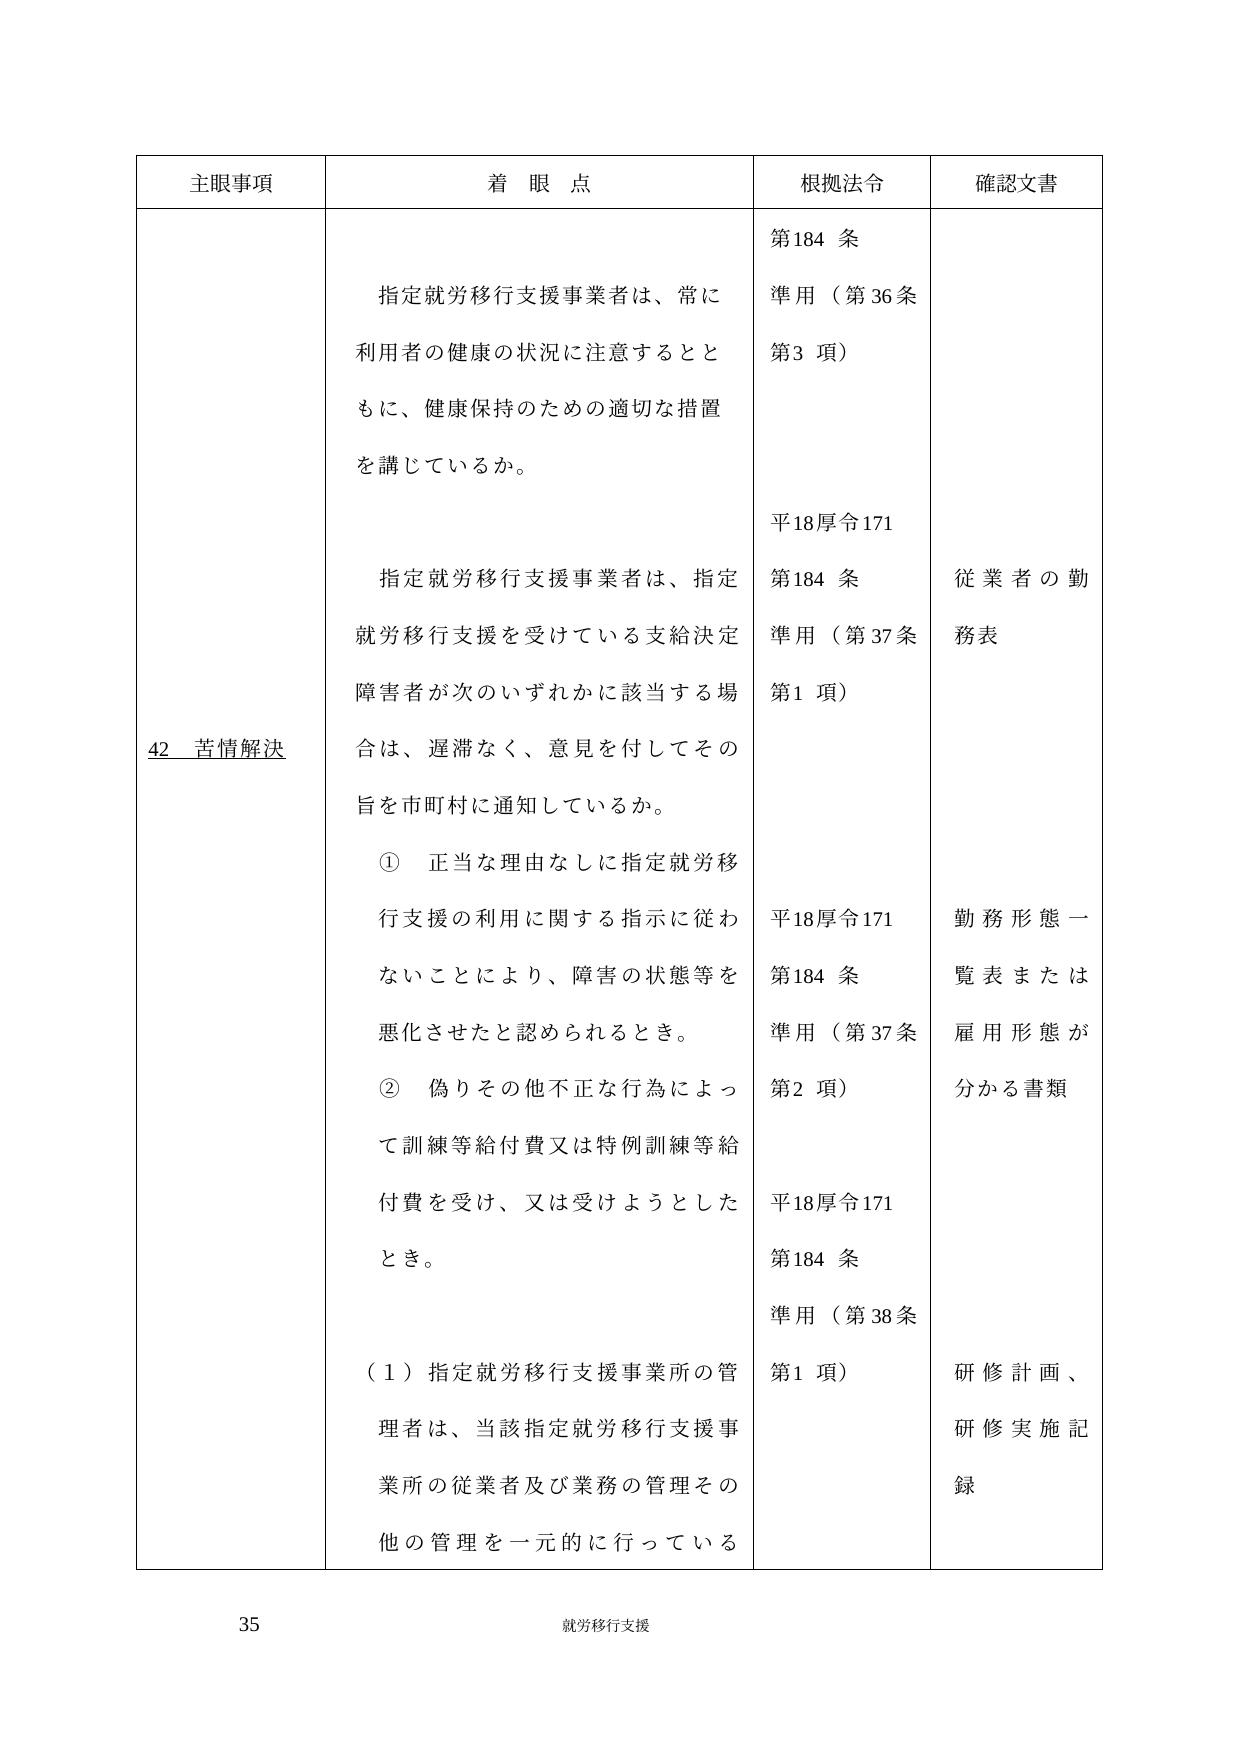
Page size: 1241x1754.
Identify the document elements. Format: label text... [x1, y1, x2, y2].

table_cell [754, 209, 930, 1569]
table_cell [326, 209, 753, 1569]
table_header 根拠法令 [754, 156, 930, 208]
table_header 主眼事項 [137, 156, 325, 208]
table_header 着 眼 点 [326, 156, 753, 208]
table_header 確認文書 [931, 156, 1102, 208]
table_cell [137, 209, 325, 1569]
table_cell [931, 209, 1102, 1569]
